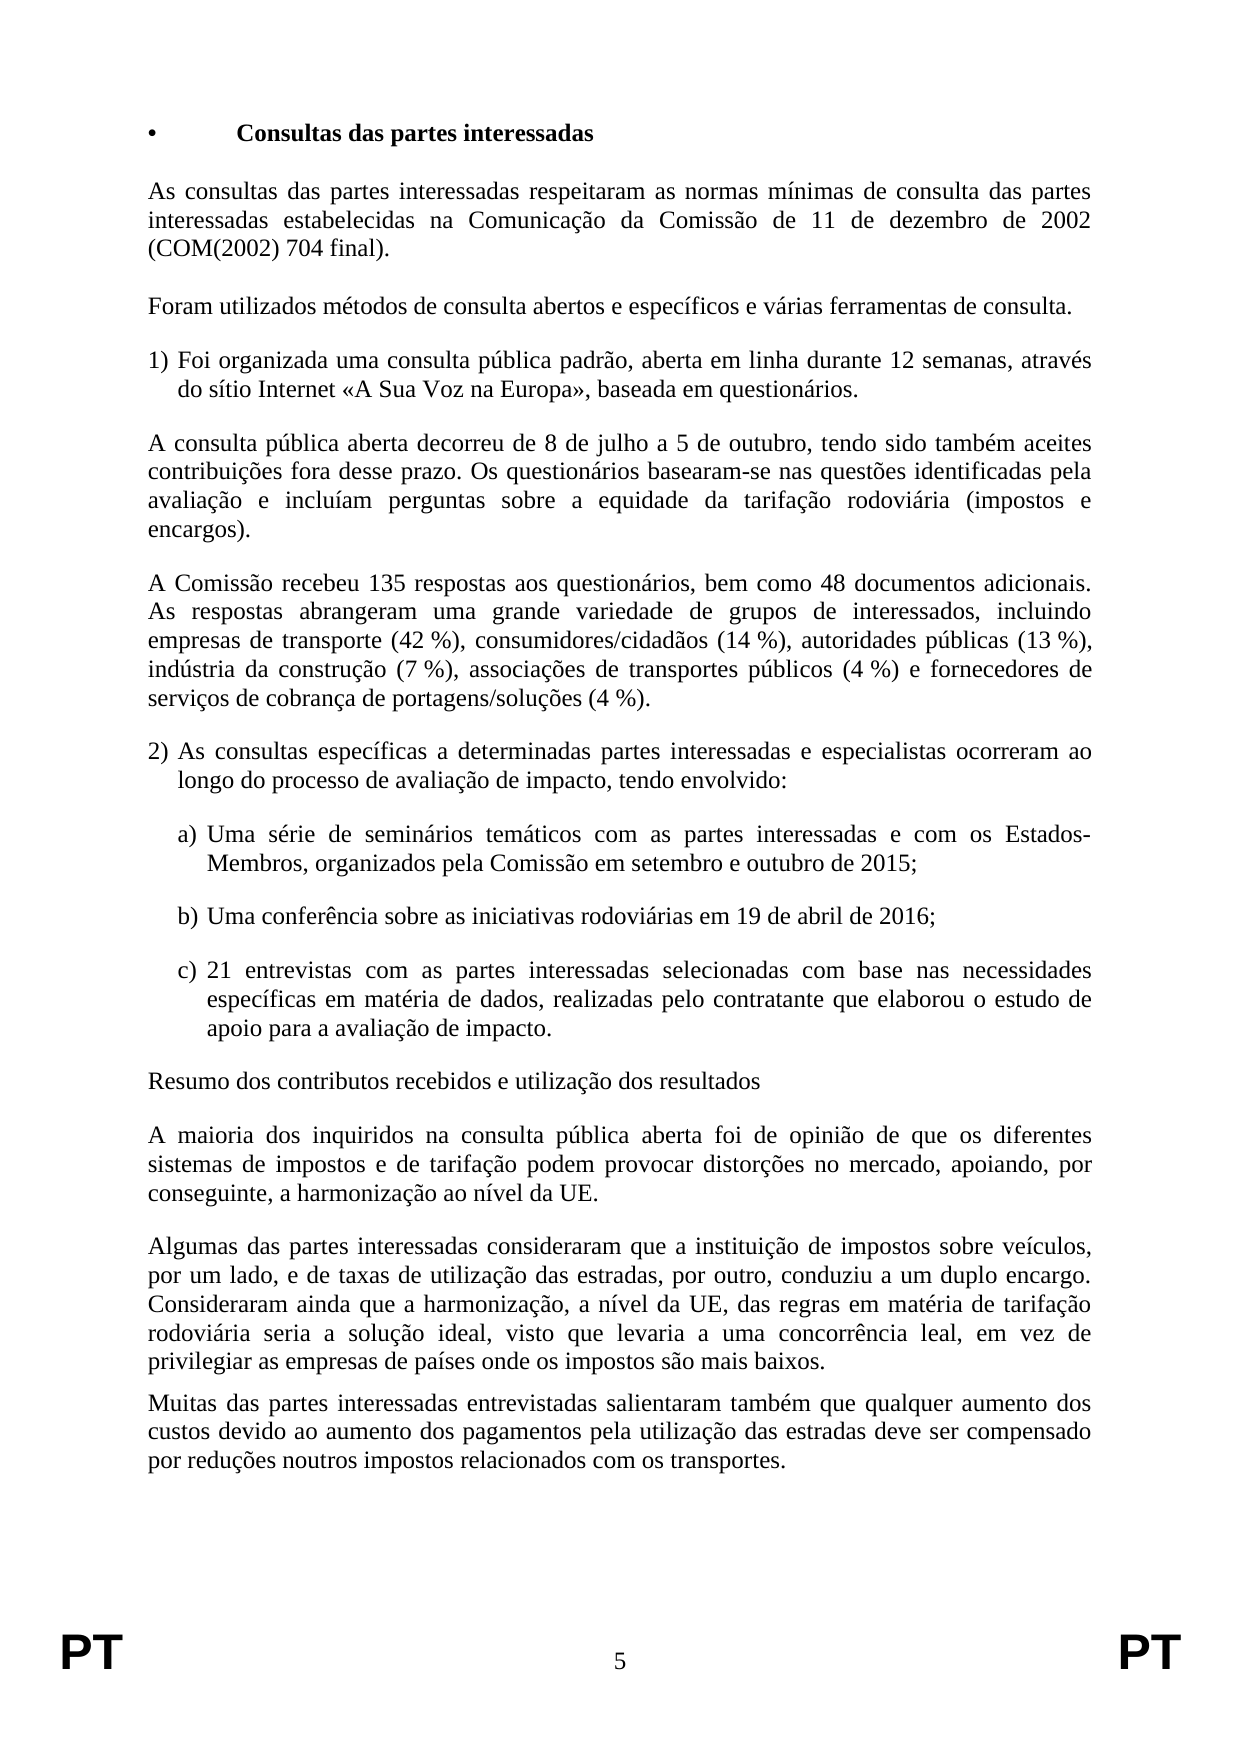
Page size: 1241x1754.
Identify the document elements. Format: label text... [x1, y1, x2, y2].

text 1) Foi organizada uma consulta pública padrão, aberta em linha durante 12 semanas, através do sítio Internet «A Sua Voz na Europa», baseada em questionários. [148, 345, 1093, 403]
text A Comissão recebeu 135 respostas aos questionários, bem como 48 documentos adicionais. As respostas abrangeram uma grande variedade de grupos de interessados, incluindo empresas de transporte (42 %), consumidores/cidadãos (14 %), autoridades públicas (13 %), indústria da construção (7 %), associações de transportes públicos (4 %) e fornecedores de serviços de cobrança de portagens/soluções (4 %). [148, 568, 1093, 711]
text a) Uma série de seminários temáticos com as partes interessadas e com os Estados-Membros, organizados pela Comissão em setembro e outubro de 2015; [177, 819, 1093, 876]
text Muitas das partes interessadas entrevistadas salientaram também que qualquer aumento dos custos devido ao aumento dos pagamentos pela utilização das estradas deve ser compensado por reduções noutros impostos relacionados com os transportes. [148, 1388, 1093, 1474]
text A consulta pública aberta decorreu de 8 de julho a 5 de outubro, tendo sido também aceites contribuições fora desse prazo. Os questionários basearam-se nas questões identificadas pela avaliação e incluíam perguntas sobre a equidade da tarifação rodoviária (impostos e encargos). [148, 428, 1093, 543]
text Resumo dos contributos recebidos e utilização dos resultados [148, 1066, 1093, 1095]
subtitle • Consultas das partes interessadas [148, 118, 1093, 147]
text c) 21 entrevistas com as partes interessadas selecionadas com base nas necessidades específicas em matéria de dados, realizadas pelo contratante que elaborou o estudo de apoio para a avaliação de impacto. [177, 955, 1093, 1041]
text Foram utilizados métodos de consulta abertos e específicos e várias ferramentas de consulta. [148, 291, 1093, 320]
text Algumas das partes interessadas consideraram que a instituição de impostos sobre veículos, por um lado, e de taxas de utilização das estradas, por outro, conduziu a um duplo encargo. Consideraram ainda que a harmonização, a nível da UE, das regras em matéria de tarifação rodoviária seria a solução ideal, visto que levaria a uma concorrência leal, em vez de privilegiar as empresas de países onde os impostos são mais baixos. [148, 1231, 1093, 1375]
text As consultas das partes interessadas respeitaram as normas mínimas de consulta das partes interessadas estabelecidas na Comunicação da Comissão de 11 de dezembro de 2002 (COM(2002) 704 final). [148, 176, 1093, 262]
text A maioria dos inquiridos na consulta pública aberta foi de opinião de que os diferentes sistemas de impostos e de tarifação podem provocar distorções no mercado, apoiando, por conseguinte, a harmonização ao nível da UE. [148, 1120, 1093, 1206]
text b) Uma conferência sobre as iniciativas rodoviárias em 19 de abril de 2016; [177, 901, 1093, 930]
text 2) As consultas específicas a determinadas partes interessadas e especialistas ocorreram ao longo do processo de avaliação de impacto, tendo envolvido: [148, 736, 1093, 794]
